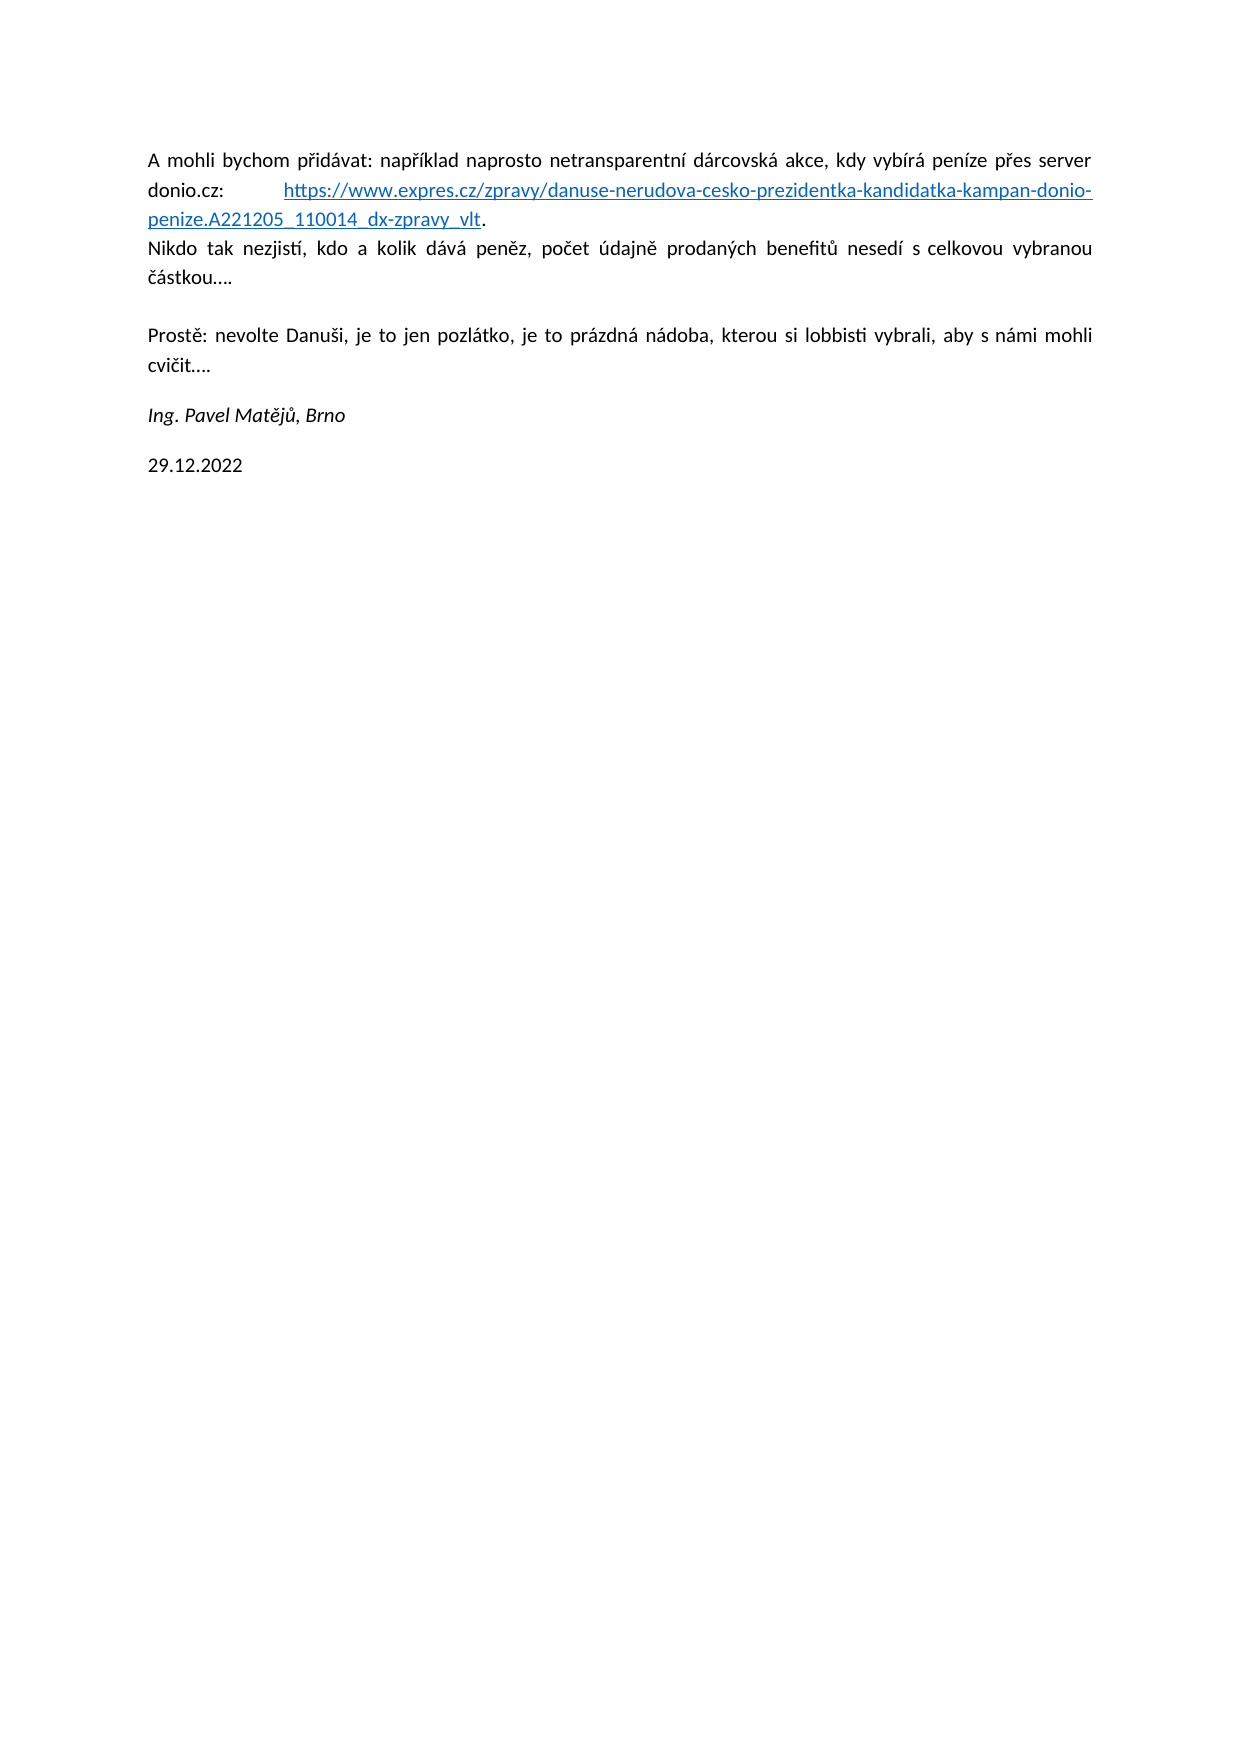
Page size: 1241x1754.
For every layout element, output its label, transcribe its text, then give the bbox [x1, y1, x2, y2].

text Ing. Pavel Matějů, Brno [148, 402, 1093, 427]
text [148, 148, 1093, 377]
text 29.12.2022 [148, 452, 1093, 477]
